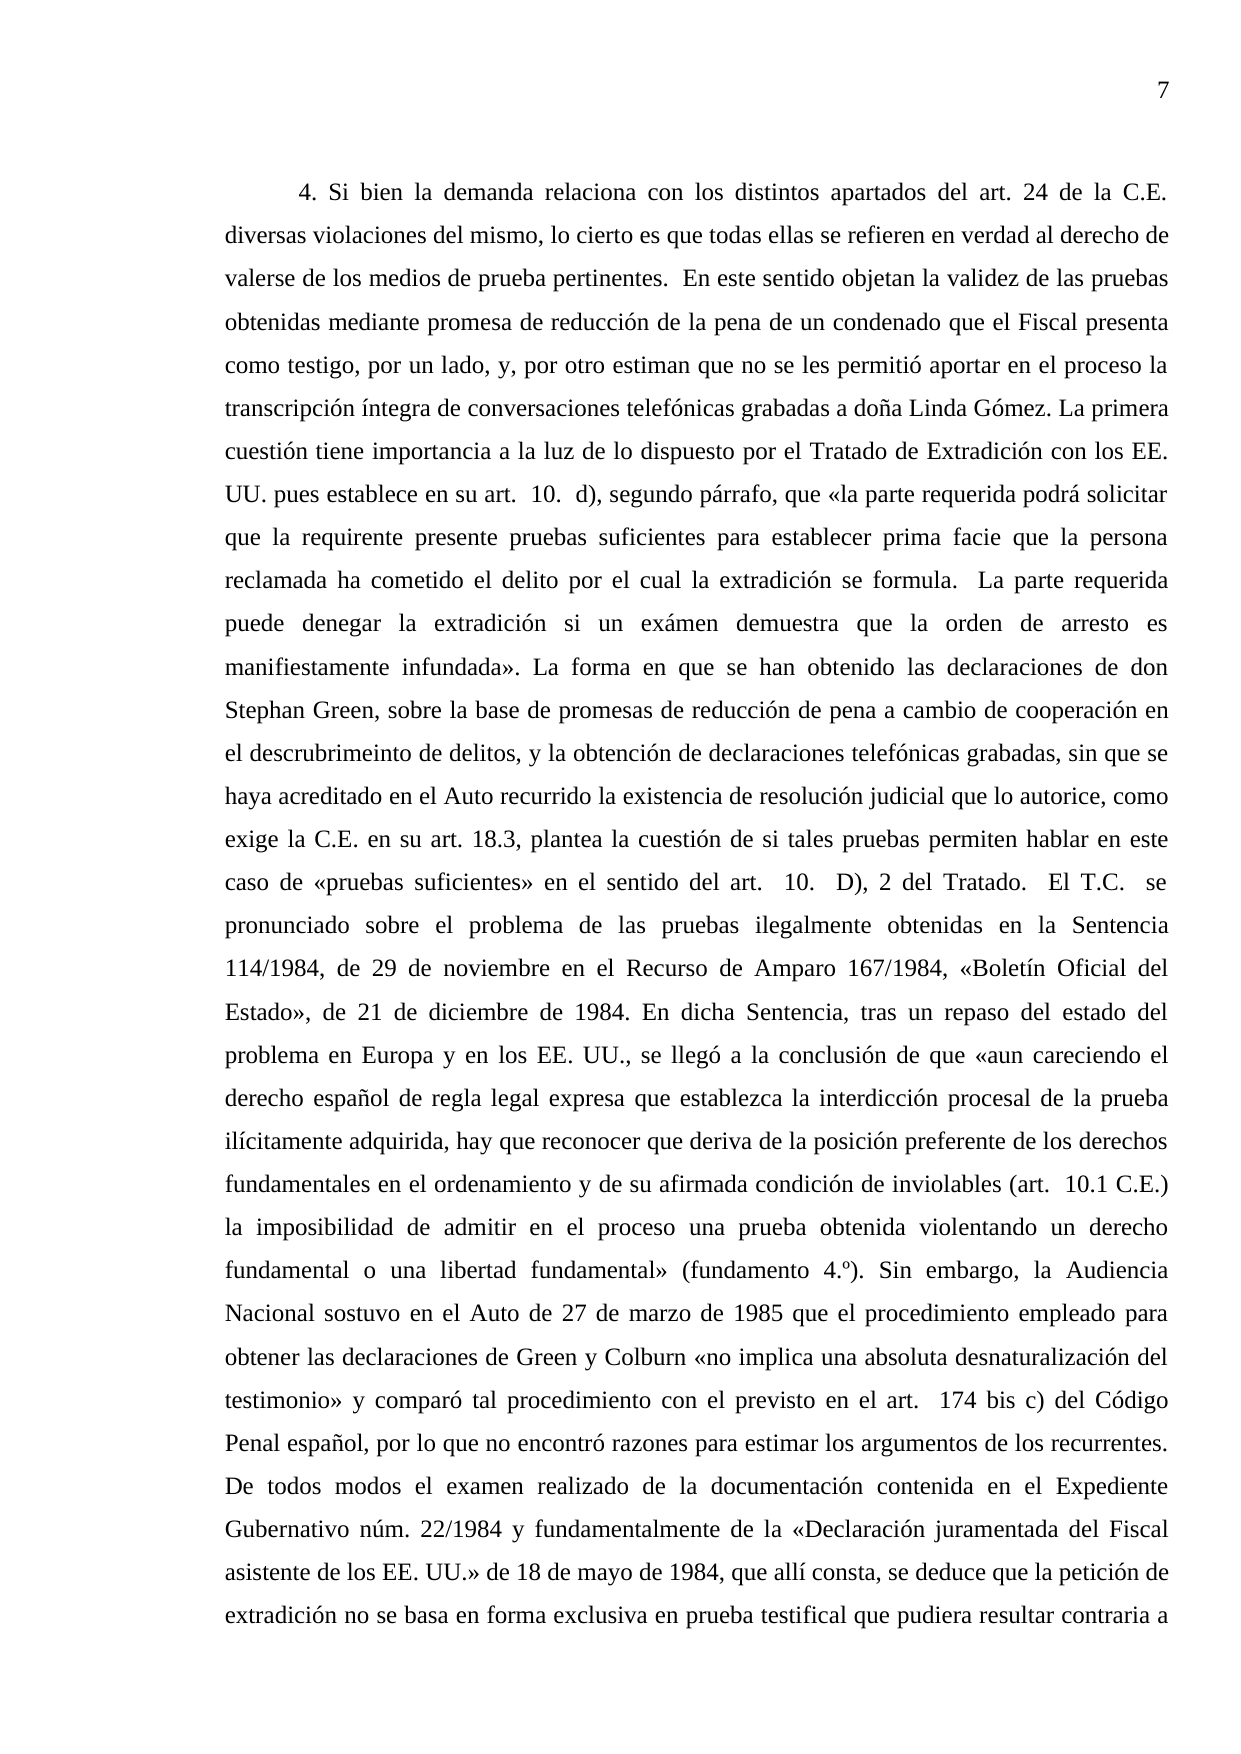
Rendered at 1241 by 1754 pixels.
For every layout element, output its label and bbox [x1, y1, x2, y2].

text [224, 177, 1169, 1629]
